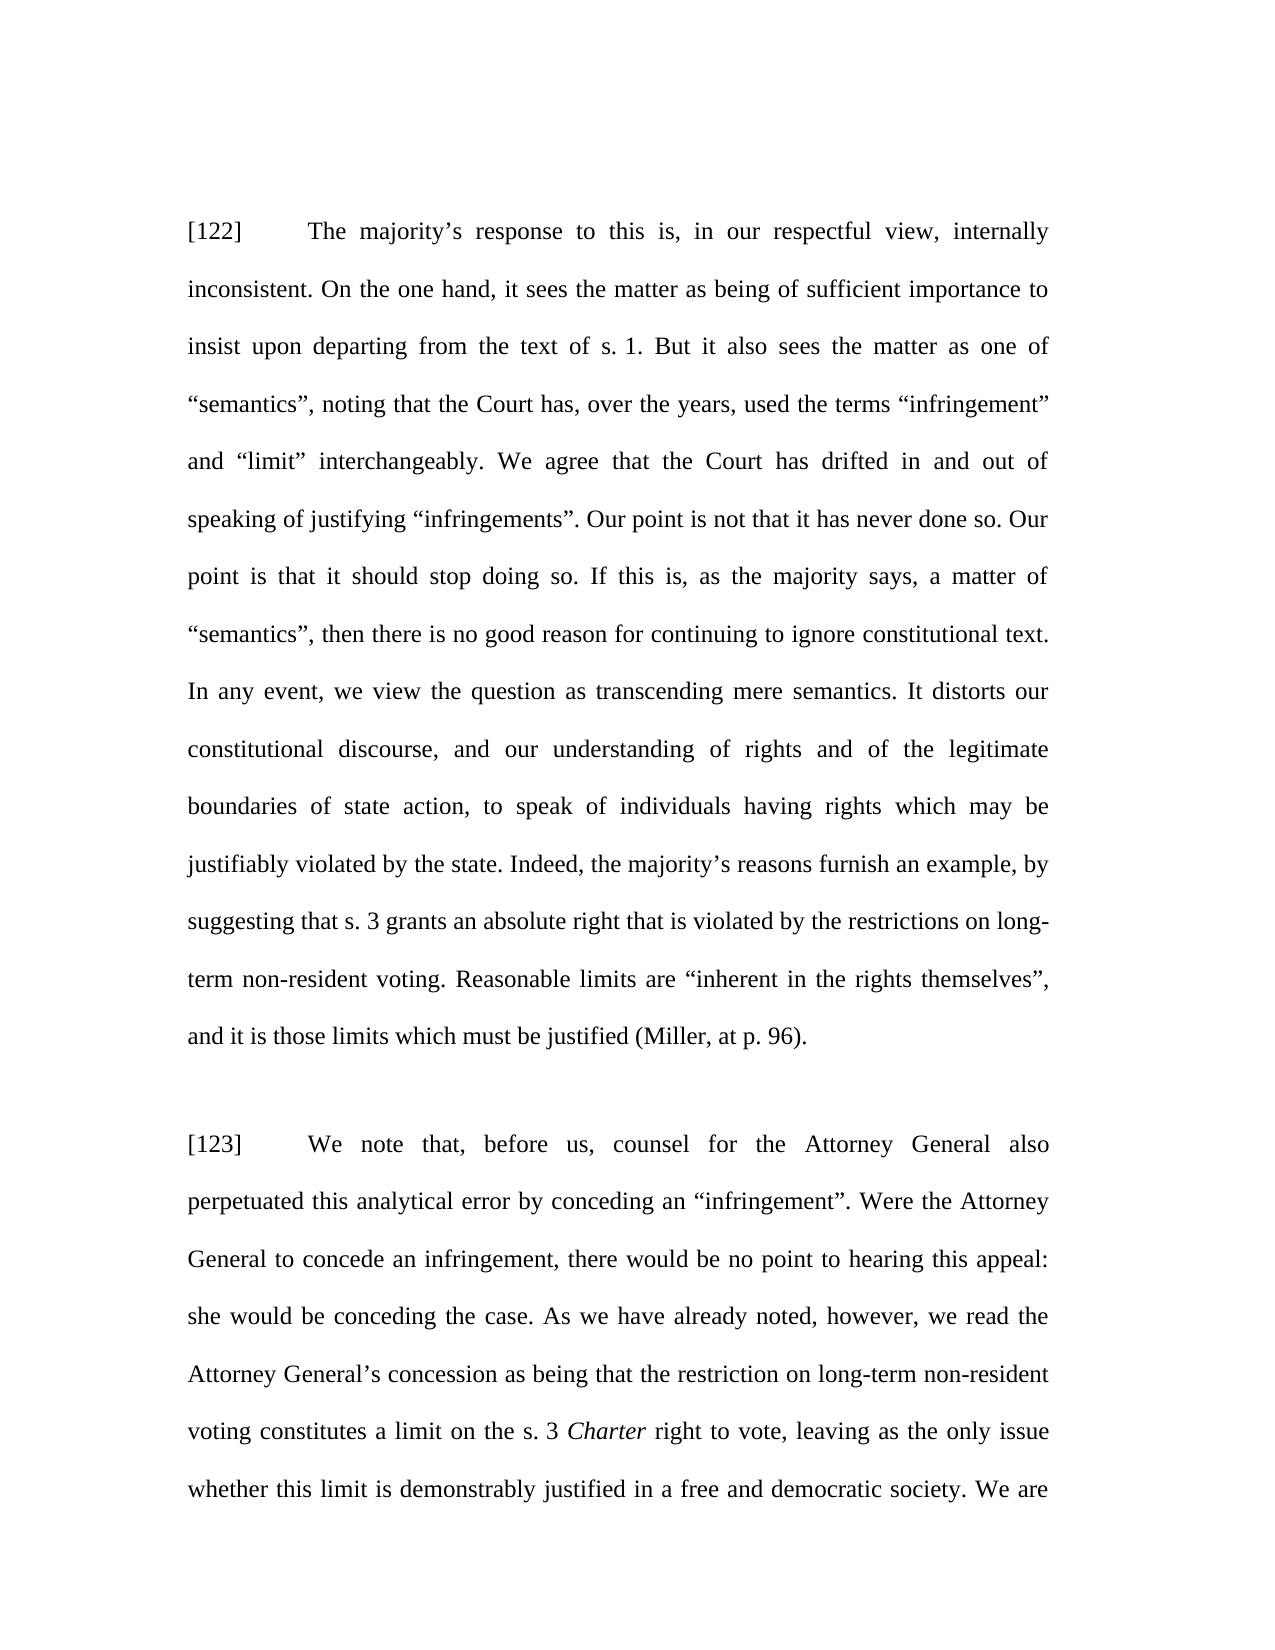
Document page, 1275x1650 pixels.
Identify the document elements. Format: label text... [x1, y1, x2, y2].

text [187, 1129, 1050, 1503]
text The majority’s response to this is, in our respectful view, internally inconsistent. On the one hand, it sees the matter as being of sufficient importance to insist upon departing from the text of s. 1. But it also sees the matter as one of “semantics”, noting that the Court has, over the years, used the terms “infringement” and “limit” interchangeably. We agree that the Court has drifted in and out of speaking of justifying “infringements”. Our point is not that it has never done so. Our point is that it should stop doing so. If this is, as the majority says, a matter of “semantics”, then there is no good reason for continuing to ignore constitutional text. In any event, we view the question as transcending mere semantics. It distorts our constitutional discourse, and our understanding of rights and of the legitimate boundaries of state action, to speak of individuals having rights which may be justifiably violated by the state. Indeed, the majority’s reasons furnish an example, by suggesting that s. 3 grants an absolute right that is violated by the restrictions on long-term non-resident voting. Reasonable limits are “inherent in the rights themselves”, and it is those limits which must be justified (Miller, at p. 96). [187, 216, 1050, 1050]
